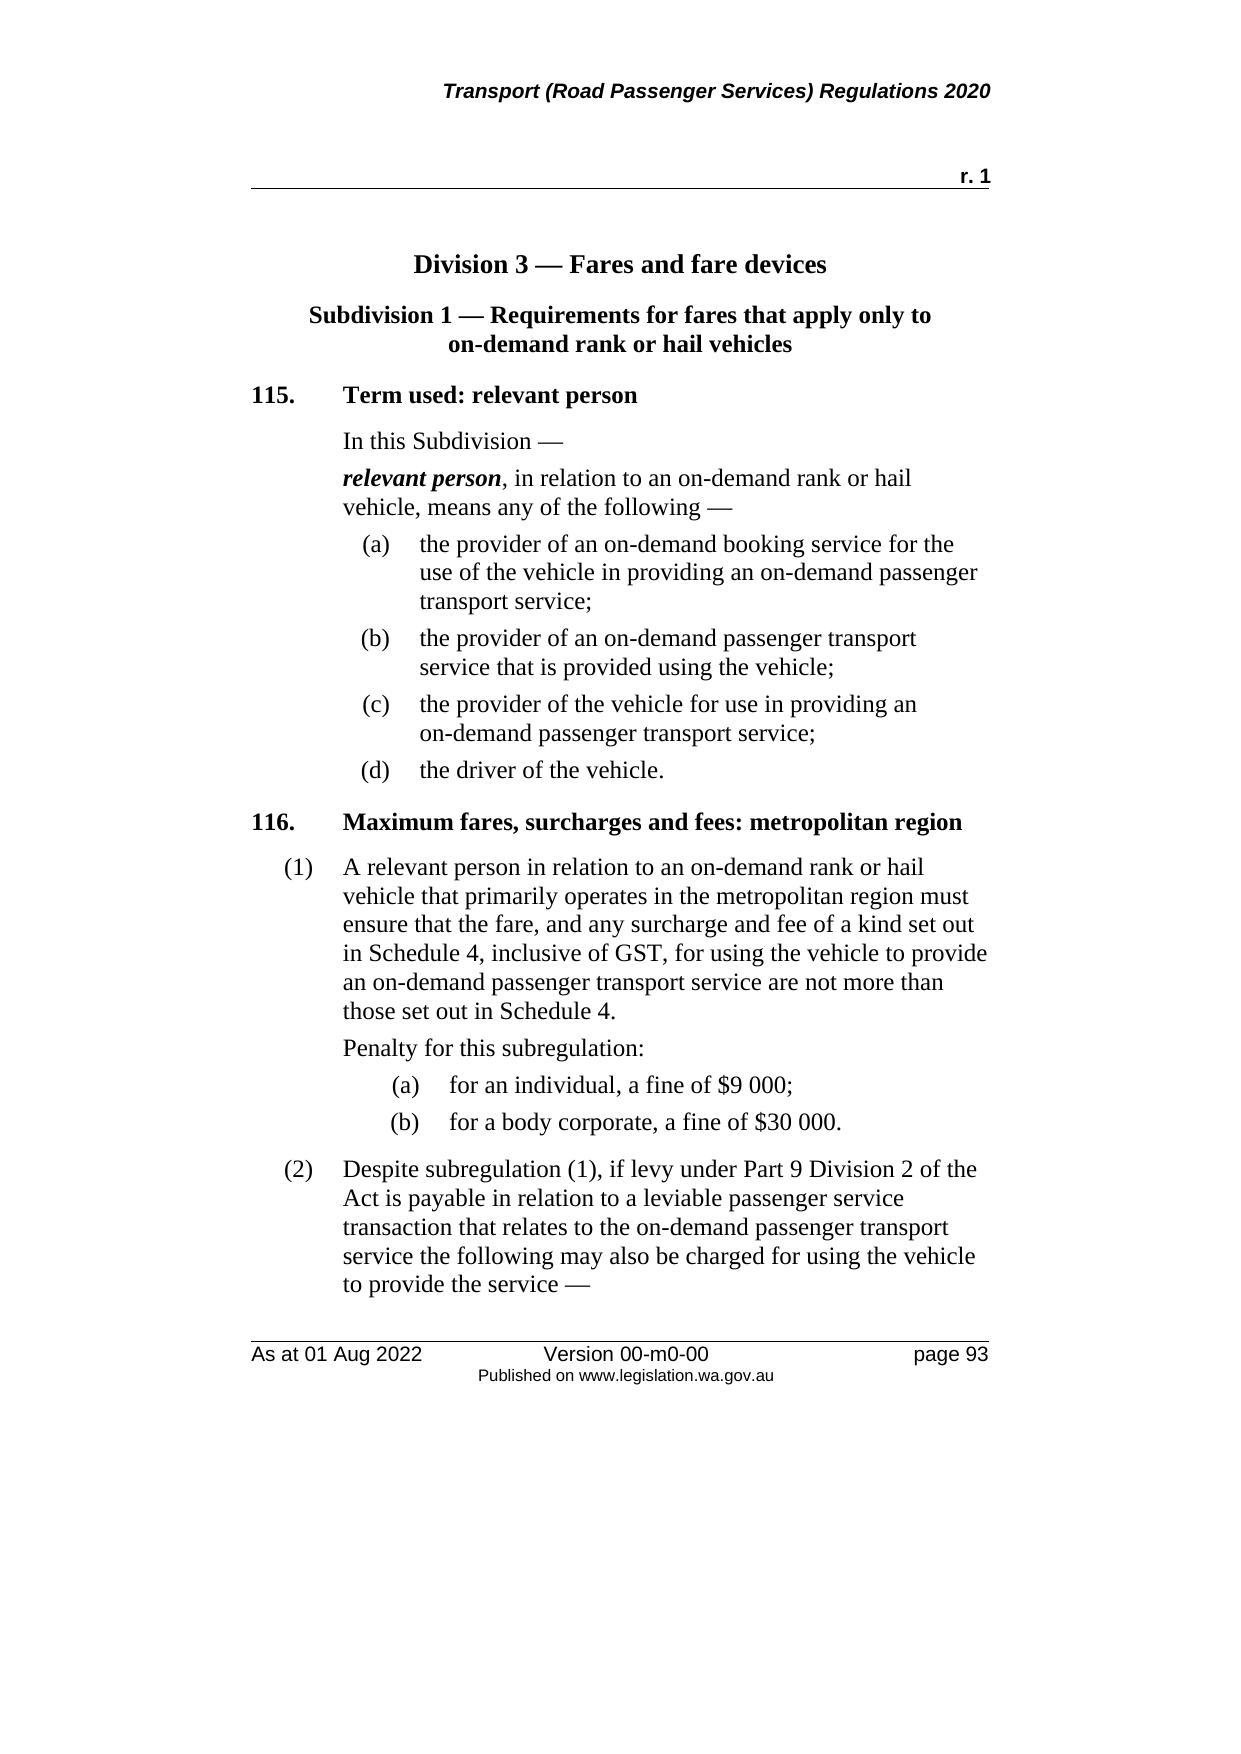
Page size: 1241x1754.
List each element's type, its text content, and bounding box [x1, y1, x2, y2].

text (c) the provider of the vehicle for use in providing an on-demand passenger transport service; [251, 689, 989, 747]
subtitle Subdivision 1 — Requirements for fares that apply only to on-demand rank or hail vehicles [251, 300, 989, 357]
subtitle 115. Term used: relevant person [251, 380, 989, 409]
text Penalty for this subregulation: [251, 1033, 989, 1062]
text In this Subdivision — [251, 426, 989, 454]
subtitle Division 3 — Fares and fare devices [251, 248, 989, 279]
text (b) the provider of an on-demand passenger transport service that is provided using the vehicle; [251, 623, 989, 681]
text (2) Despite subregulation (1), if levy under Part 9 Division 2 of the Act is payable in relation to a leviable passenger service transaction that relates to the on-demand passenger transport service the following may also be charged for using the vehicle to provide the service — [251, 1154, 989, 1298]
text (d) the driver of the vehicle. [251, 755, 989, 784]
text (a) for an individual, a fine of $9 000; [251, 1070, 989, 1099]
text relevant person, in relation to an on-demand rank or hail vehicle, means any of the following — [251, 463, 989, 520]
text (1) A relevant person in relation to an on-demand rank or hail vehicle that primarily operates in the metropolitan region must ensure that the fare, and any surcharge and fee of a kind set out in Schedule 4, inclusive of GST, for using the vehicle to provide an on-demand passenger transport service are not more than those set out in Schedule 4. [251, 852, 989, 1024]
text (a) the provider of an on-demand booking service for the use of the vehicle in providing an on-demand passenger transport service; [251, 529, 989, 615]
subtitle 116. Maximum fares, surcharges and fees: metropolitan region [251, 807, 989, 835]
text (b) for a body corporate, a fine of $30 000. [251, 1107, 989, 1136]
